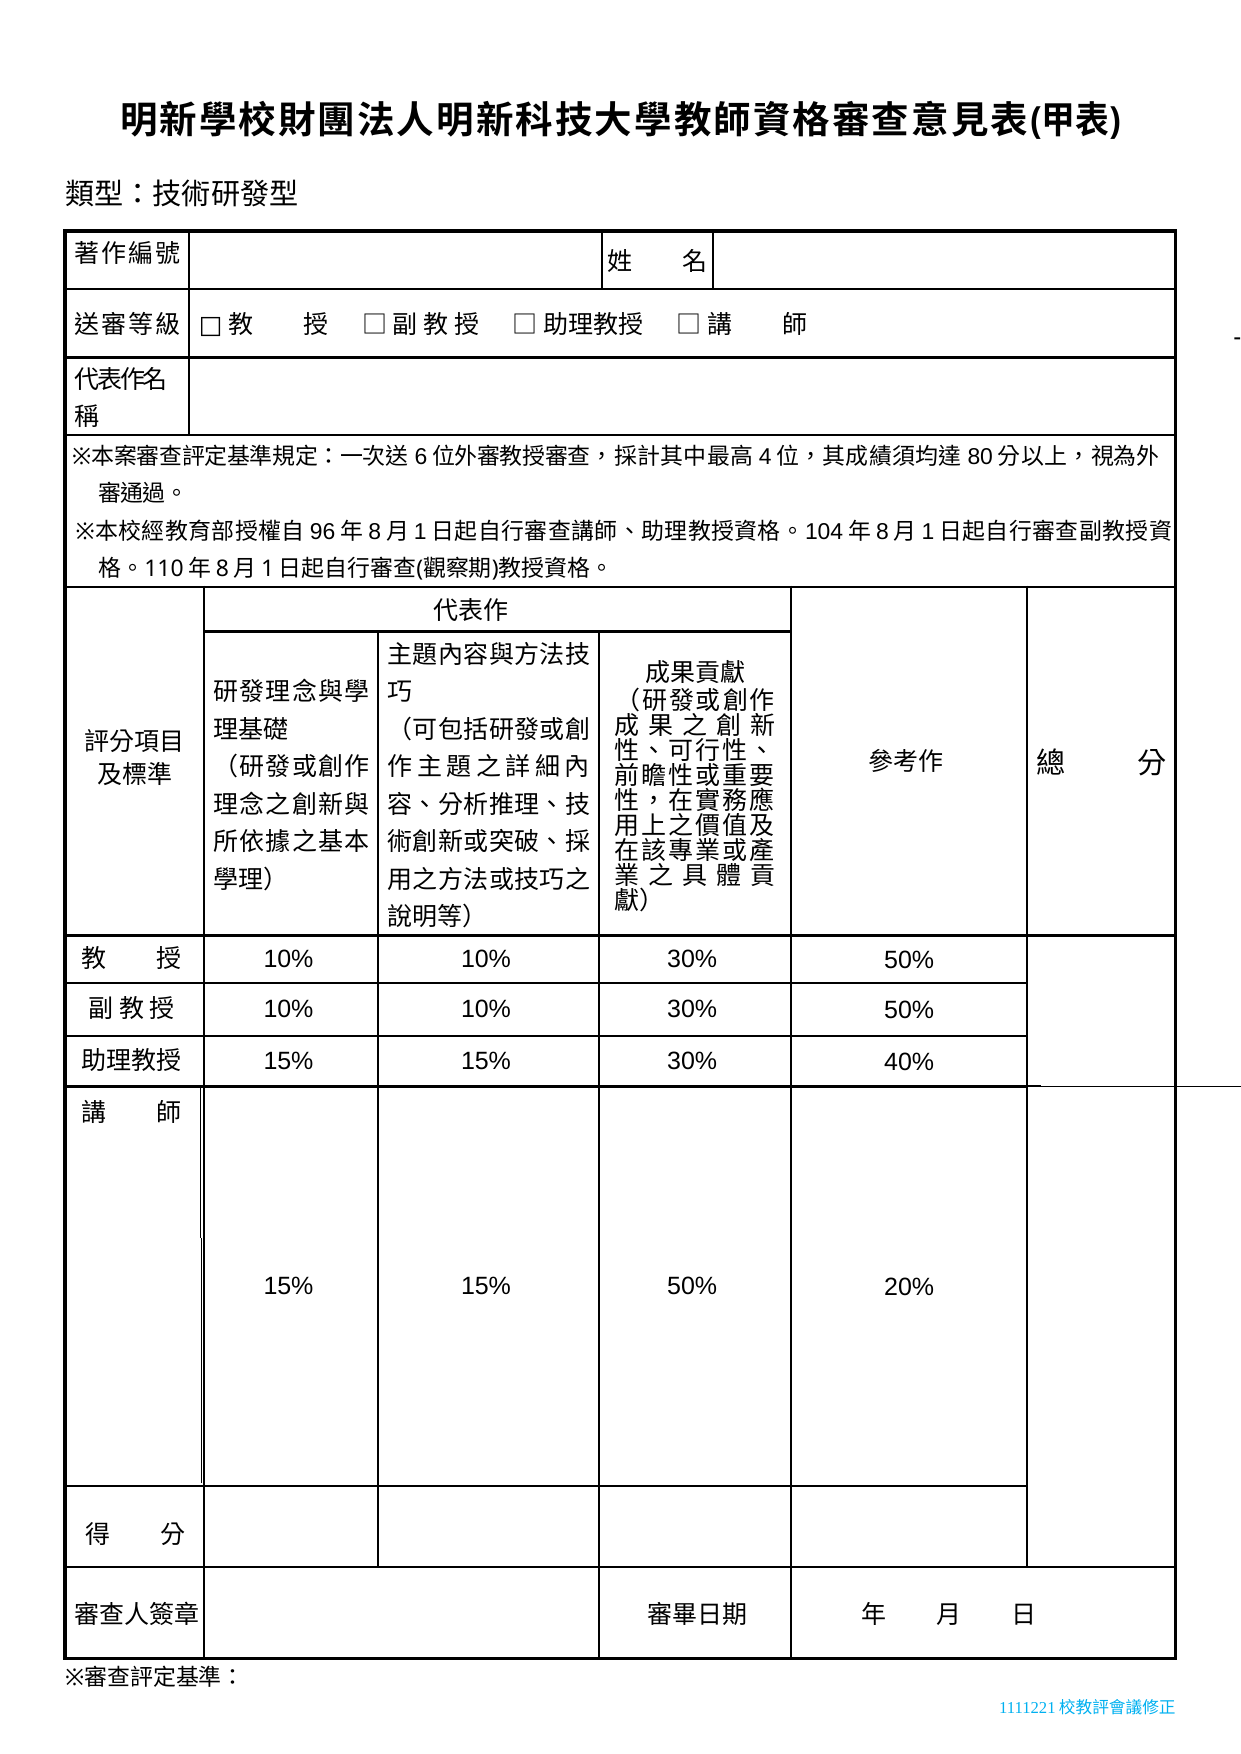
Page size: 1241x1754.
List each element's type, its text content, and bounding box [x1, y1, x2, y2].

table_cell 審畢日期 [600, 1568, 790, 1657]
table_cell 評分項目 及標準 [67, 588, 203, 933]
table_cell 成果貢獻 （研發或創作成果之創新性、可行性、前瞻性或重要性，在實務應用上之價值及在該專業或產業之具體貢獻） [600, 633, 790, 933]
text 類型：技術研發型 [65, 154, 1175, 229]
table_cell [205, 1487, 377, 1566]
table_cell 10% [379, 984, 598, 1035]
table_cell 參考作 [792, 588, 1026, 933]
table_cell [1028, 1087, 1174, 1566]
table_cell ※本案審查評定基準規定：一次送6位外審教授審查，採計其中最高4位，其成績須均達80分以上，視為外審通過。 ※本校經教育部授權自起自行審查講師、助理教授資格。104年8月1日起自行審查副教授資格。110年8月1日起自行審查(觀察期)教授資格。 [67, 436, 1174, 586]
table_cell 代表作 [205, 588, 790, 630]
table_cell [600, 1487, 790, 1566]
text 明新學校財團法人明新科技大學教師資格審查意見表(甲表) [65, 79, 1175, 154]
table_cell 主題內容與方法技巧 （可包括研發或創作主題之詳細內容、分析推理、技術創新或突破、採用之方法或技巧之說明等） [379, 633, 598, 933]
table_cell 得 分 [67, 1487, 203, 1566]
table_cell 送審等級 [67, 290, 188, 356]
table_cell 20% [792, 1088, 1026, 1485]
table_cell 總分 [1028, 588, 1174, 933]
table_cell [190, 359, 1174, 433]
table_cell 助理教授 [67, 1037, 203, 1085]
table_cell 40% [792, 1037, 1026, 1085]
table_cell 30% [600, 984, 790, 1035]
table_cell 15% [379, 1088, 598, 1485]
table_cell 10% [379, 937, 598, 982]
table_cell [205, 1568, 598, 1657]
table_cell 10% [205, 937, 377, 982]
table_cell 30% [600, 1037, 790, 1085]
table_cell 代表作名稱 [67, 359, 188, 433]
table_cell 講 師 [67, 1088, 203, 1485]
table_cell 30% [600, 937, 790, 982]
table_cell [792, 1487, 1026, 1566]
table_header 著作編號 [67, 233, 188, 287]
table_cell 研發理念與學理基礎 （研發或創作理念之創新與所依據之基本學理） [205, 633, 377, 933]
table_header 姓 名 [603, 233, 712, 287]
table_cell 10% [205, 984, 377, 1035]
table_cell 教 授 [67, 937, 203, 982]
table_cell 50% [600, 1088, 790, 1485]
table_header [714, 233, 1174, 287]
table_cell 審查人簽章 [67, 1568, 203, 1657]
table_header [190, 233, 601, 287]
table_cell 15% [205, 1088, 377, 1485]
table_cell 15% [379, 1037, 598, 1085]
table_cell 15% [205, 1037, 377, 1085]
table_cell □ 教 授 □ 副 教 授 □ 助理教授 □ 講 師 [190, 290, 1174, 356]
table_cell 50% [792, 984, 1026, 1035]
table_cell 50% [792, 937, 1026, 982]
text ※審查評定基準： [65, 1660, 1175, 1692]
table_cell [1028, 937, 1174, 1086]
table_cell 副 教 授 [67, 984, 203, 1035]
table_cell 年 月 日 [792, 1568, 1174, 1657]
table_cell [379, 1487, 598, 1566]
